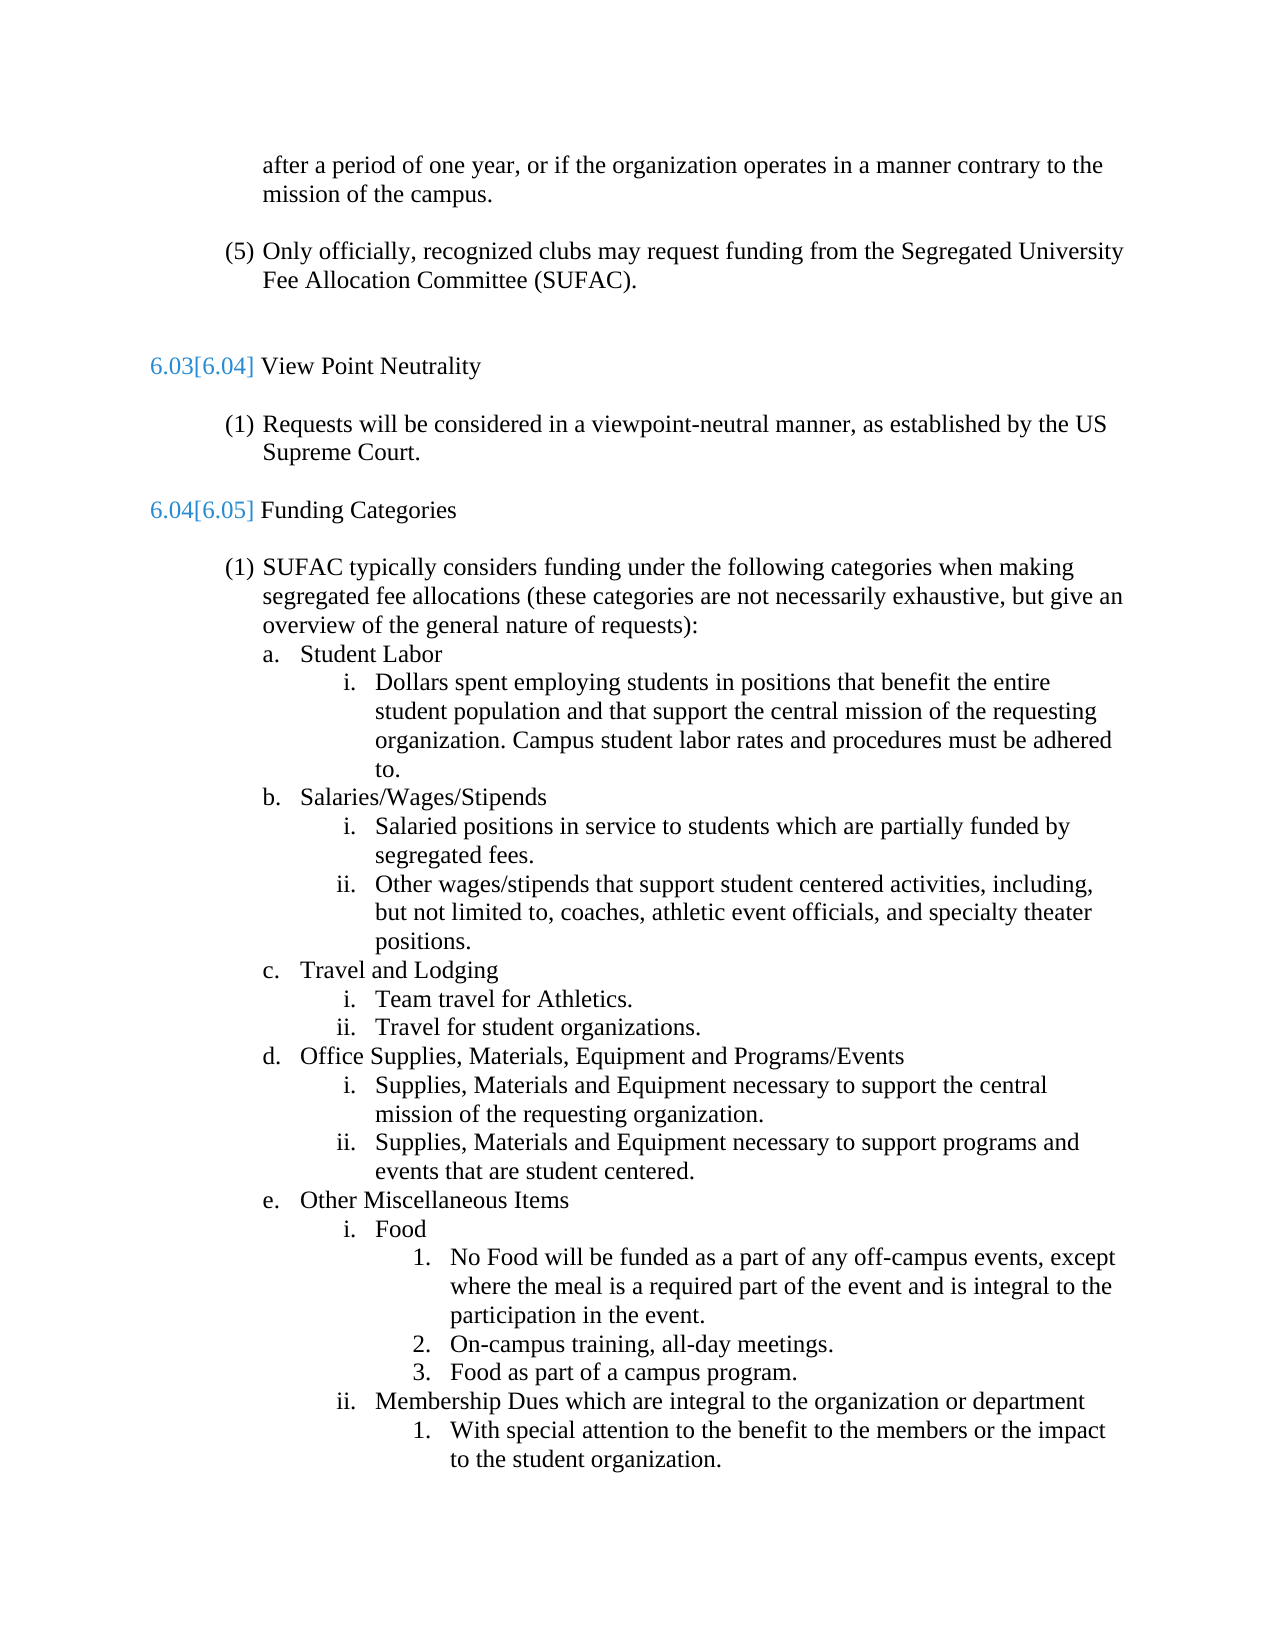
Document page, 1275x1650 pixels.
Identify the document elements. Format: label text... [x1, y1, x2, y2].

list On-campus training, all-day meetings. [412, 1329, 1125, 1357]
list Food as part of a campus program. [412, 1357, 1125, 1386]
list View Point Neutrality [150, 351, 1125, 380]
list Office Supplies, Materials, Equipment and Programs/Events [262, 1041, 1125, 1070]
list Supplies, Materials and Equipment necessary to support programs and events that are student centered. [356, 1127, 1125, 1185]
list With special attention to the benefit to the members or the impact to the student organization. [412, 1415, 1125, 1472]
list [225, 150, 1125, 207]
list Salaries/Wages/Stipends [262, 782, 1125, 811]
list Only officially, recognized clubs may request funding from the Segregated University Fee Allocation Committee (SUFAC). [225, 236, 1125, 294]
list Dollars spent employing students in positions that benefit the entire student population and that support the central mission of the requesting organization. Campus student labor rates and procedures must be adhered to. [356, 667, 1125, 782]
list Travel and Lodging [262, 955, 1125, 984]
list Funding Categories [150, 495, 1125, 524]
list Student Labor [262, 639, 1125, 667]
list Membership Dues which are integral to the organization or department [356, 1386, 1125, 1415]
list Travel for student organizations. [356, 1012, 1125, 1041]
list Other Miscellaneous Items [262, 1185, 1125, 1214]
list Salaried positions in service to students which are partially funded by segregated fees. [356, 811, 1125, 869]
list Team travel for Athletics. [356, 984, 1125, 1012]
list Requests will be considered in a viewpoint-neutral manner, as established by the US Supreme Court. [225, 409, 1125, 466]
list Other wages/stipends that support student centered activities, including, but not limited to, coaches, athletic event officials, and specialty theater positions. [356, 869, 1125, 955]
list No Food will be funded as a part of any off-campus events, except where the meal is a required part of the event and is integral to the participation in the event. [412, 1242, 1125, 1329]
list SUFAC typically considers funding under the following categories when making segregated fee allocations (these categories are not necessarily exhaustive, but give an overview of the general nature of requests): [225, 552, 1125, 639]
list Supplies, Materials and Equipment necessary to support the central mission of the requesting organization. [356, 1070, 1125, 1127]
list Food [356, 1214, 1125, 1242]
